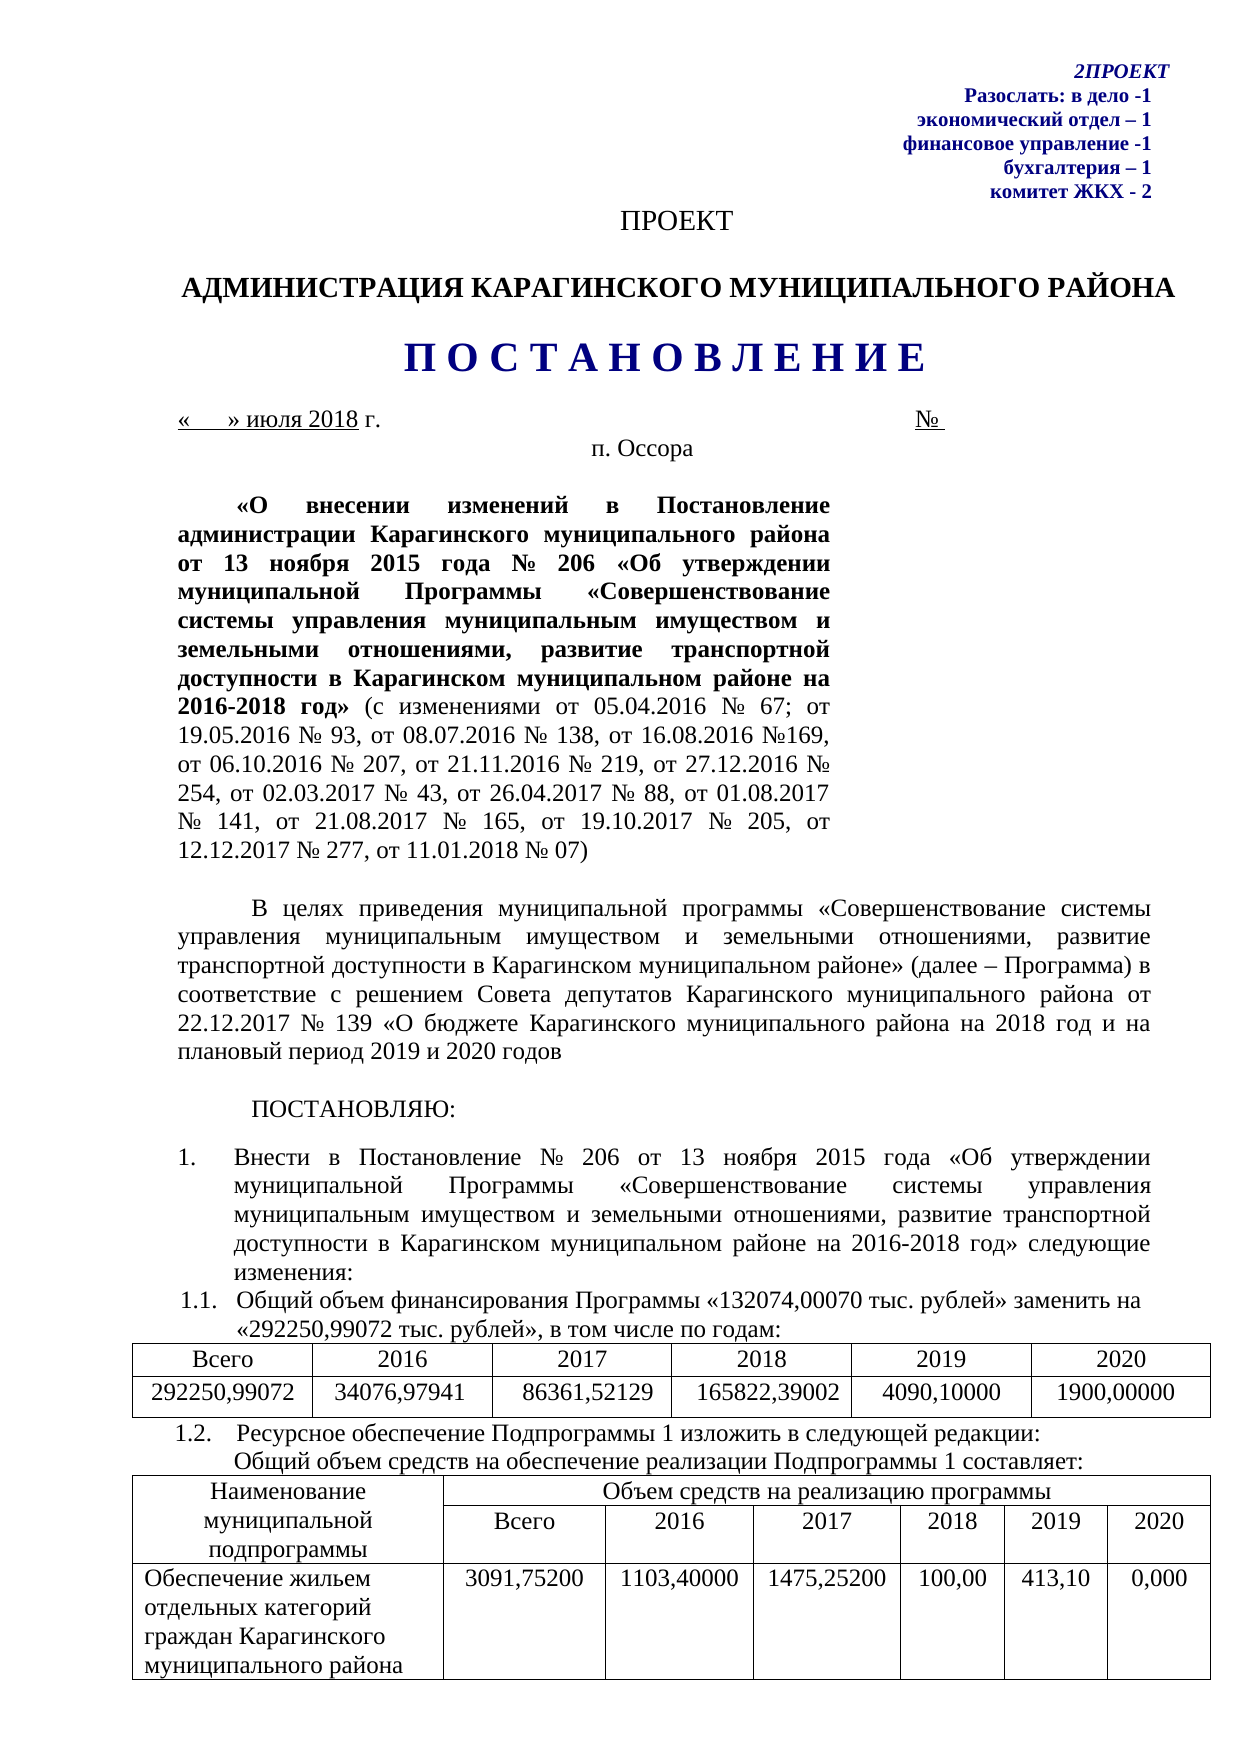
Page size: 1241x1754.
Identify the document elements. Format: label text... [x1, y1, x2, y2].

table_cell 86361,52129 [493, 1377, 671, 1417]
table_cell 3091,75200 [444, 1564, 605, 1678]
table_cell 2018 [901, 1506, 1004, 1562]
table_cell 1900,00000 [1032, 1377, 1210, 1417]
table_header Всего [133, 1344, 312, 1376]
table_header «О внесении изменений в Постановление администрации Карагинского муниципального района от 13 ноября 2015 года № 206 «Об утверждении муниципальной Программы «Совершенствование системы управления муниципальным имуществом и земельными отношениями, развитие транспортной доступности в Карагинском муниципальном районе на 2016-2018 год» (с изменениями от 05.04.2016 № 67; от 19.05.2016 № 93, от 08.07.2016 № 138, от 16.08.2016 №169, от 06.10.2016 № 207, от 21.11.2016 № 219, от 27.12.2016 № 254, от 02.03.2017 № 43, от 26.04.2017 № 88, от 01.08.2017 № 141, от 21.08.2017 № 165, от 19.10.2017 № 205, от 12.12.2017 № 277, от 11.01.2018 № 07) [166, 490, 842, 864]
table_cell 1103,40000 [606, 1564, 753, 1678]
text В целях приведения муниципальной программы «Совершенствование системы управления муниципальным имуществом и земельными отношениями, развитие транспортной доступности в Карагинском муниципальном районе» (далее – Программа) в соответствие с решением Совета депутатов Карагинского муниципального района от 22.12.2017 № 139 «О бюджете Карагинского муниципального района на 2018 год и на плановый период 2019 и 2020 годов [177, 893, 1152, 1065]
table_cell Всего [444, 1506, 605, 1562]
table_header 2018 [672, 1344, 851, 1376]
table_cell 34076,97941 [313, 1377, 492, 1417]
table_cell 100,00 [901, 1564, 1004, 1678]
table_cell 1475,25200 [754, 1564, 900, 1678]
table_cell 2017 [754, 1506, 900, 1562]
text ПОСТАНОВЛЯЮ: [177, 1094, 1152, 1123]
table_cell Обеспечение жильем отдельных категорий граждан Карагинского муниципального района [133, 1564, 443, 1678]
table_header Наименование муниципальной подпрограммы [133, 1476, 443, 1562]
table_cell 165822,39002 [672, 1377, 851, 1417]
text комитет ЖКХ - 2 [177, 179, 1152, 203]
table_header 2017 [493, 1344, 671, 1376]
list Внести в Постановление № 206 от 13 ноября 2015 года «Об утверждении муниципальной Программы «Совершенствование системы управления муниципальным имуществом и земельными отношениями, развитие транспортной доступности в Карагинском муниципальном районе на 2016-2018 год» следующие изменения: [177, 1142, 1152, 1286]
table_cell 2019 [1005, 1506, 1107, 1562]
list Общий объем финансирования Программы «132074,00070 тыс. рублей» заменить на «292250,99072 тыс. рублей», в том числе по годам: [180, 1286, 1152, 1343]
text Проект [546, 203, 1180, 237]
text экономический отдел – 1 [177, 107, 1152, 131]
list Ресурсное обеспечение Подпрограммы 1 изложить в следующей редакции: [174, 1418, 1152, 1446]
table_cell 4090,10000 [852, 1377, 1031, 1417]
text « » июля 2018 г. № [177, 404, 1152, 433]
text П О С Т А Н О В Л Е Н И Е [177, 332, 1152, 380]
table_cell 2016 [606, 1506, 753, 1562]
table_header 2020 [1032, 1344, 1210, 1376]
table_cell 292250,99072 [133, 1377, 312, 1417]
table_cell 2020 [1108, 1506, 1210, 1562]
table_header 2016 [313, 1344, 492, 1376]
table_header Объем средств на реализацию программы [444, 1476, 1210, 1505]
text бухгалтерия – 1 [177, 155, 1152, 179]
table_cell 0,000 [1108, 1564, 1210, 1678]
table_header 2019 [852, 1344, 1031, 1376]
text Администрация Карагинского муниципального района [177, 271, 1180, 304]
list Общий объем средств на обеспечение реализации Подпрограммы 1 составляет: [233, 1446, 1152, 1475]
text 2ПРОЕКТ [988, 59, 1181, 83]
table_cell 413,10 [1005, 1564, 1107, 1678]
text п. Оссора [177, 433, 738, 461]
text финансовое управление -1 [177, 131, 1152, 155]
text Разослать: в дело -1 [177, 83, 1152, 107]
